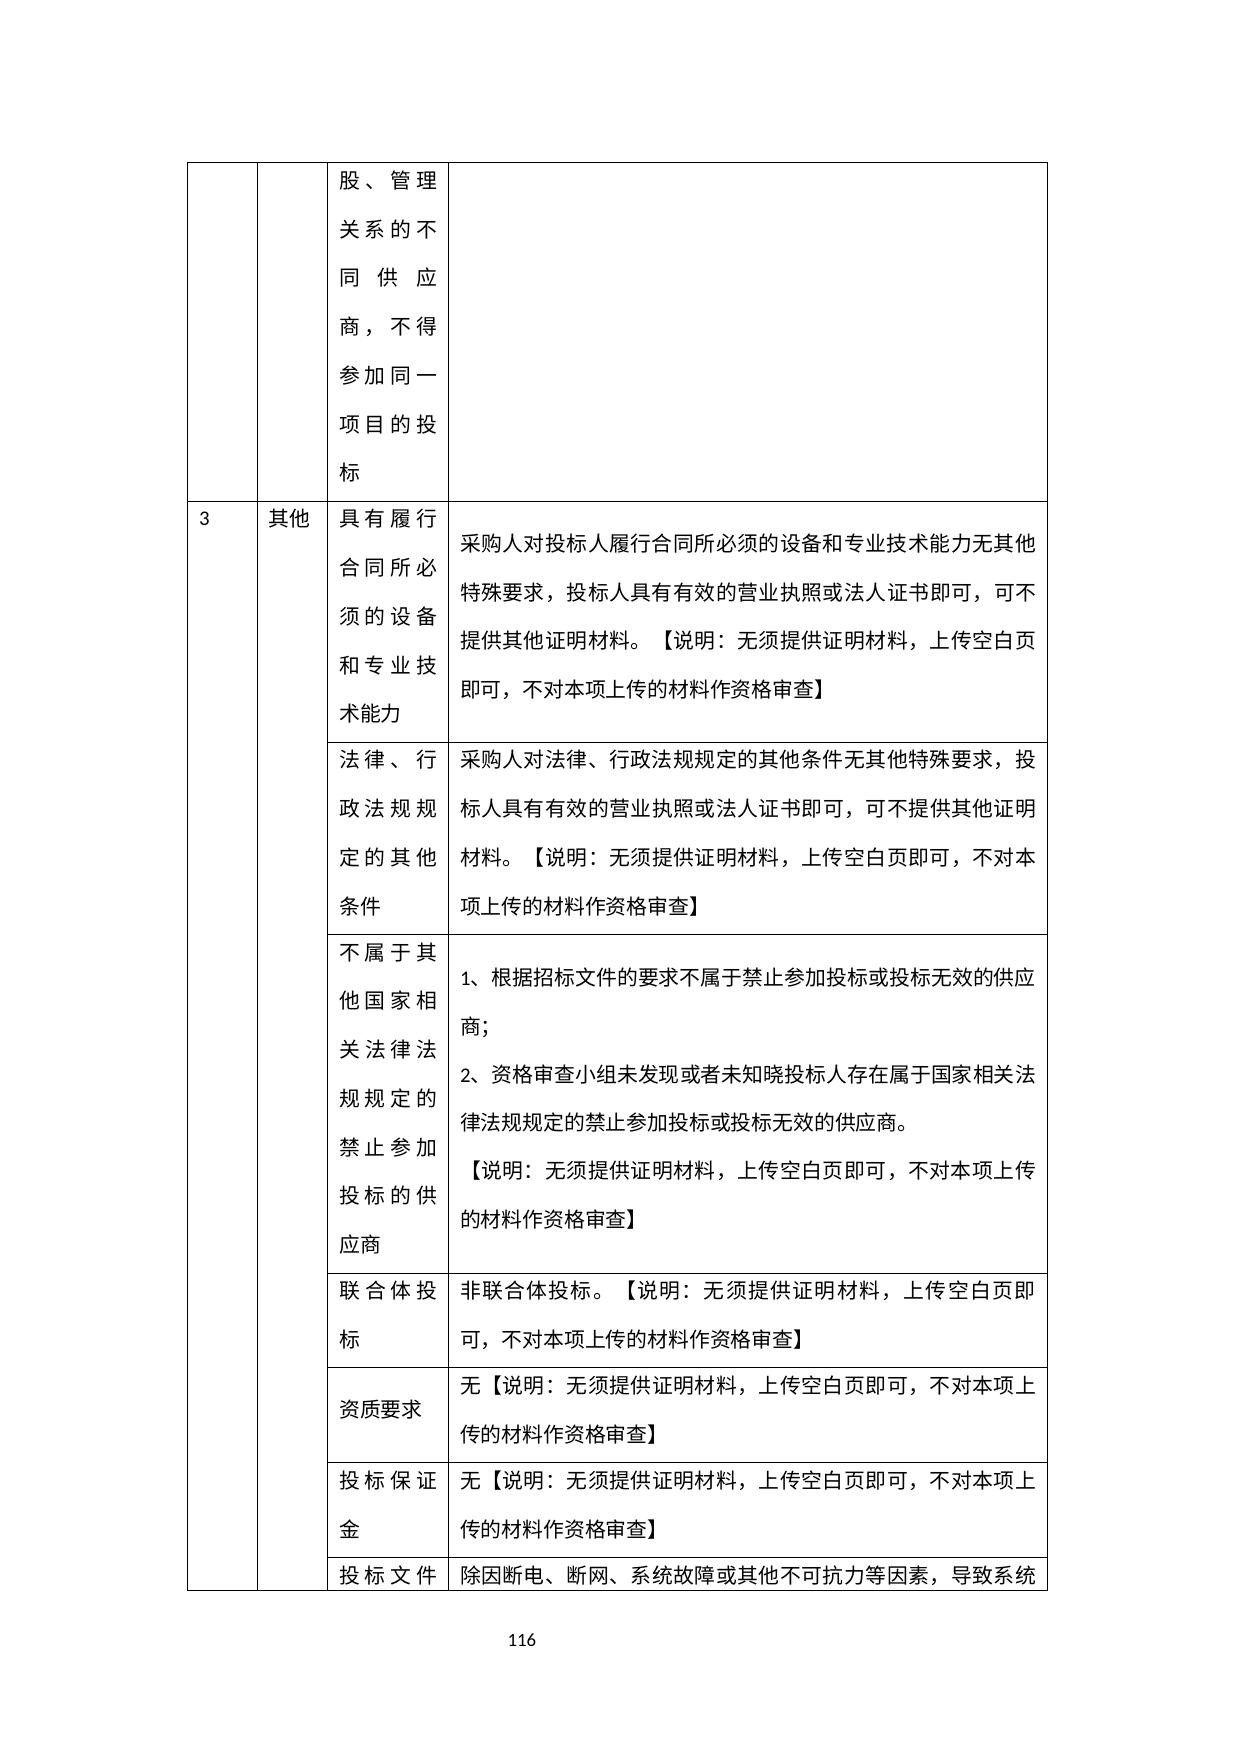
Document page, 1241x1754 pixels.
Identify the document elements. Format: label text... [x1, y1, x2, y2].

table_cell 其他 [258, 502, 327, 1590]
table_cell 3 [188, 502, 257, 1590]
table_cell 投标文件解密情况 [328, 1558, 448, 1590]
table_cell 不属于其他国家相关法律法规规定的禁止参加投标的供应商 [328, 935, 448, 1272]
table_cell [449, 163, 1047, 501]
table_cell 无【说明：无须提供证明材料，上传空白页即可，不对本项上传的材料作资格审查】 [449, 1368, 1047, 1462]
table_cell 联合体投标 [328, 1274, 448, 1367]
table_cell 采购人对投标人履行合同所必须的设备和专业技术能力无其他特殊要求，投标人具有有效的营业执照或法人证书即可，可不提供其他证明材料。【说明：无须提供证明材料，上传空白页即可，不对本项上传的材料作资格审查】 [449, 502, 1047, 742]
table_cell 投标保证金 [328, 1463, 448, 1557]
table_cell 具有履行合同所必须的设备和专业技术能力 [328, 502, 448, 742]
table_cell 1、根据招标文件的要求不属于禁止参加投标或投标无效的供应商； 2、资格审查小组未发现或者未知晓投标人存在属于国家相关法律法规规定的禁止参加投标或投标无效的供应商。 【说明：无须提供证明材料，上传空白页即可，不对本项上传的材料作资格审查】 [449, 935, 1047, 1272]
table_cell 非联合体投标。【说明：无须提供证明材料，上传空白页即可，不对本项上传的材料作资格审查】 [449, 1274, 1047, 1367]
table_cell 资质要求 [328, 1368, 448, 1462]
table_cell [449, 1558, 1047, 1590]
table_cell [328, 163, 448, 501]
table_cell 法律、行政法规规定的其他条件 [328, 743, 448, 934]
table_cell 采购人对法律、行政法规规定的其他条件无其他特殊要求，投标人具有有效的营业执照或法人证书即可，可不提供其他证明材料。【说明：无须提供证明材料，上传空白页即可，不对本项上传的材料作资格审查】 [449, 743, 1047, 934]
table_cell 无【说明：无须提供证明材料，上传空白页即可，不对本项上传的材料作资格审查】 [449, 1463, 1047, 1557]
